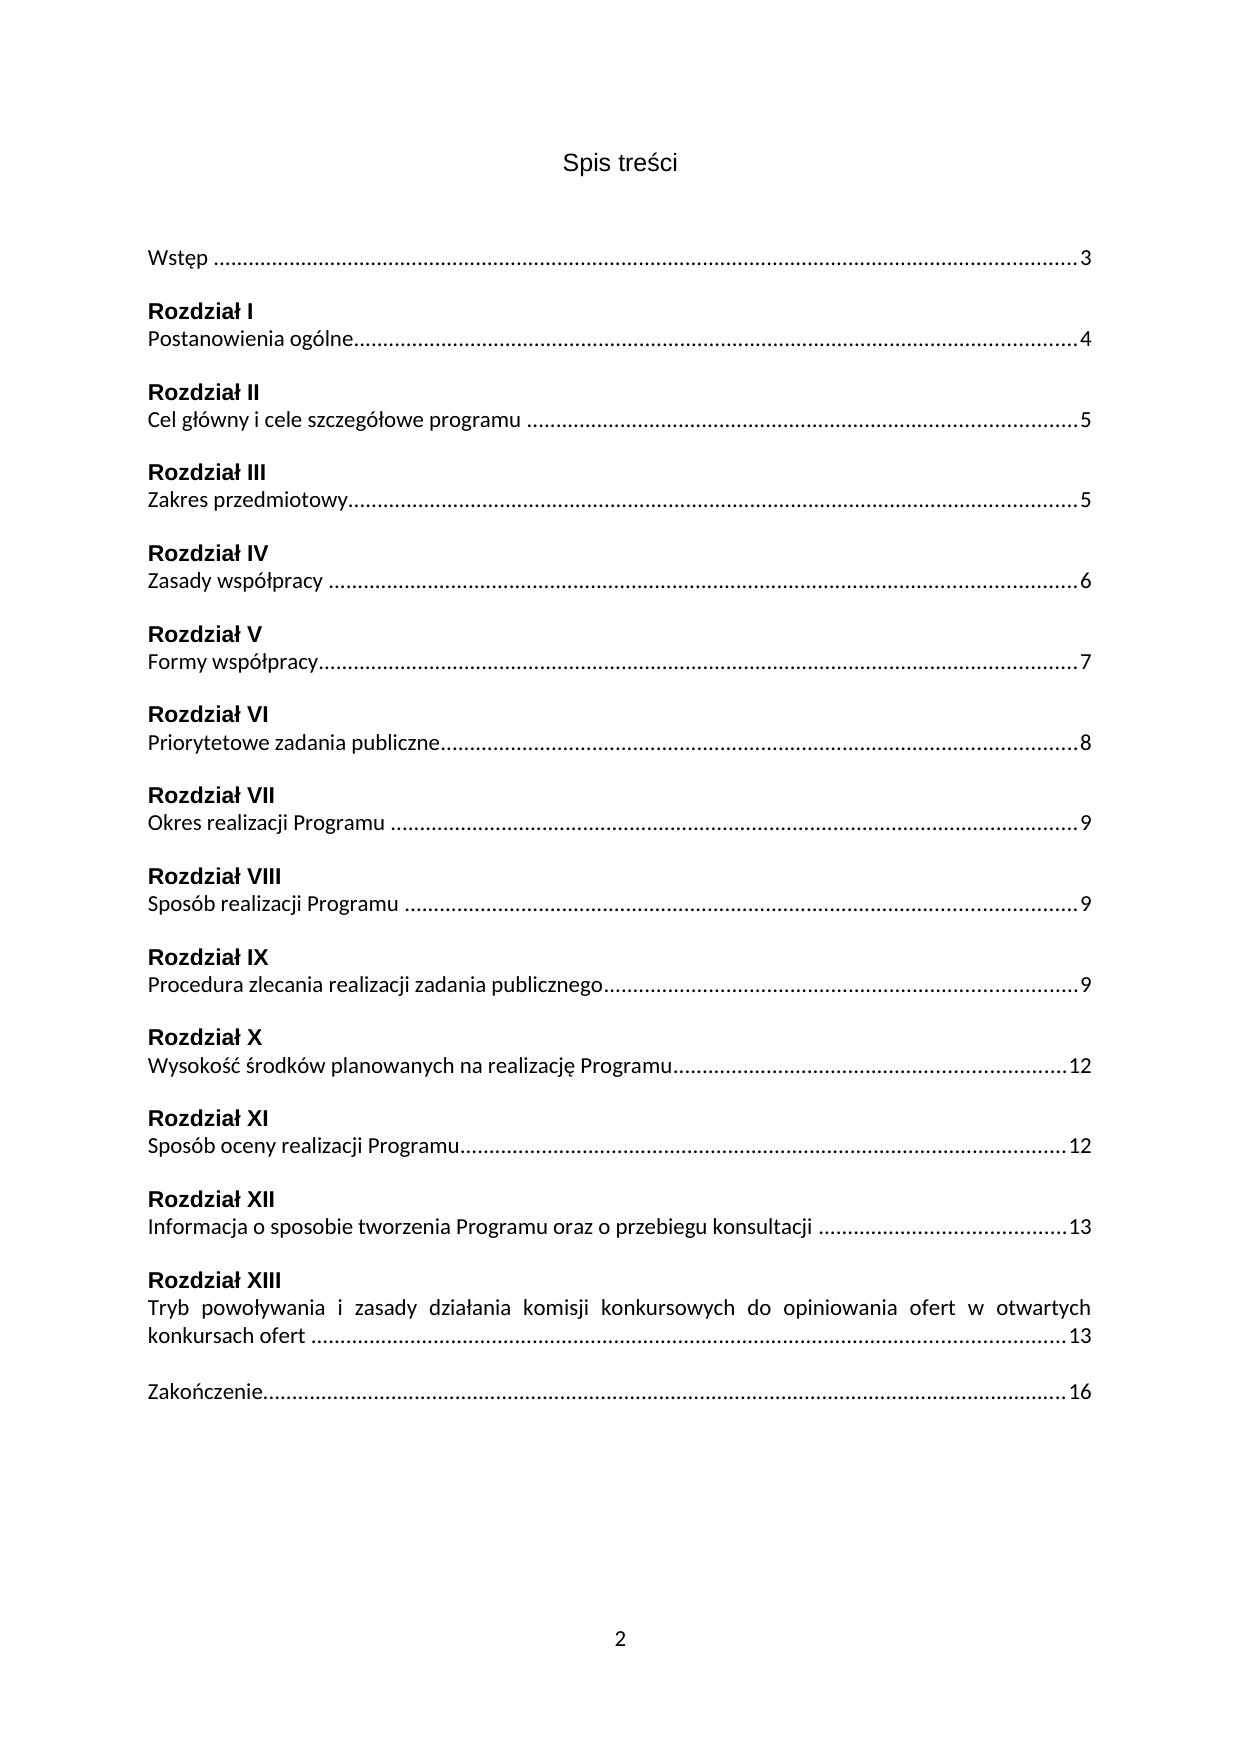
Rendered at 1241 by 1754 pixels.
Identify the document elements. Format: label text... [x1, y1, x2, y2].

text Rozdział XI [148, 1105, 1093, 1131]
text Okres realizacji Programu 9 [148, 808, 1093, 837]
text Zasady współpracy 6 [148, 566, 1093, 594]
text Sposób oceny realizacji Programu 12 [148, 1131, 1093, 1159]
text Rozdział VIII [148, 863, 1093, 889]
text Zakres przedmiotowy 5 [148, 486, 1093, 514]
text Rozdział VII [148, 782, 1093, 808]
text Rozdział XII [148, 1186, 1093, 1212]
text Cel główny i cele szczegółowe programu 5 [148, 405, 1093, 433]
text Zakończenie 16 [148, 1377, 1093, 1405]
text Procedura zlecania realizacji zadania publicznego 9 [148, 970, 1093, 998]
text Informacja o sposobie tworzenia Programu oraz o przebiegu konsultacji 13 [148, 1212, 1093, 1240]
text Rozdział X [148, 1024, 1093, 1051]
text Rozdział III [148, 459, 1093, 486]
text Rozdział VI [148, 701, 1093, 728]
text Rozdział IV [148, 540, 1093, 566]
text Rozdział I [148, 298, 1093, 324]
text Formy współpracy 7 [148, 647, 1093, 675]
text Rozdział XIII [148, 1267, 1093, 1293]
text Priorytetowe zadania publiczne 8 [148, 728, 1093, 756]
text Rozdział IX [148, 944, 1093, 970]
text Wysokość środków planowanych na realizację Programu 12 [148, 1051, 1093, 1079]
text Wstęp 3 [148, 243, 1093, 271]
text Tryb powoływania i zasady działania komisji konkursowych do opiniowania ofert w otwartych konkursach ofert 13 [148, 1293, 1093, 1349]
text Postanowienia ogólne 4 [148, 324, 1093, 352]
text Rozdział II [148, 378, 1093, 405]
text Sposób realizacji Programu 9 [148, 889, 1093, 917]
text Spis treści [148, 148, 1093, 176]
text Rozdział V [148, 621, 1093, 647]
